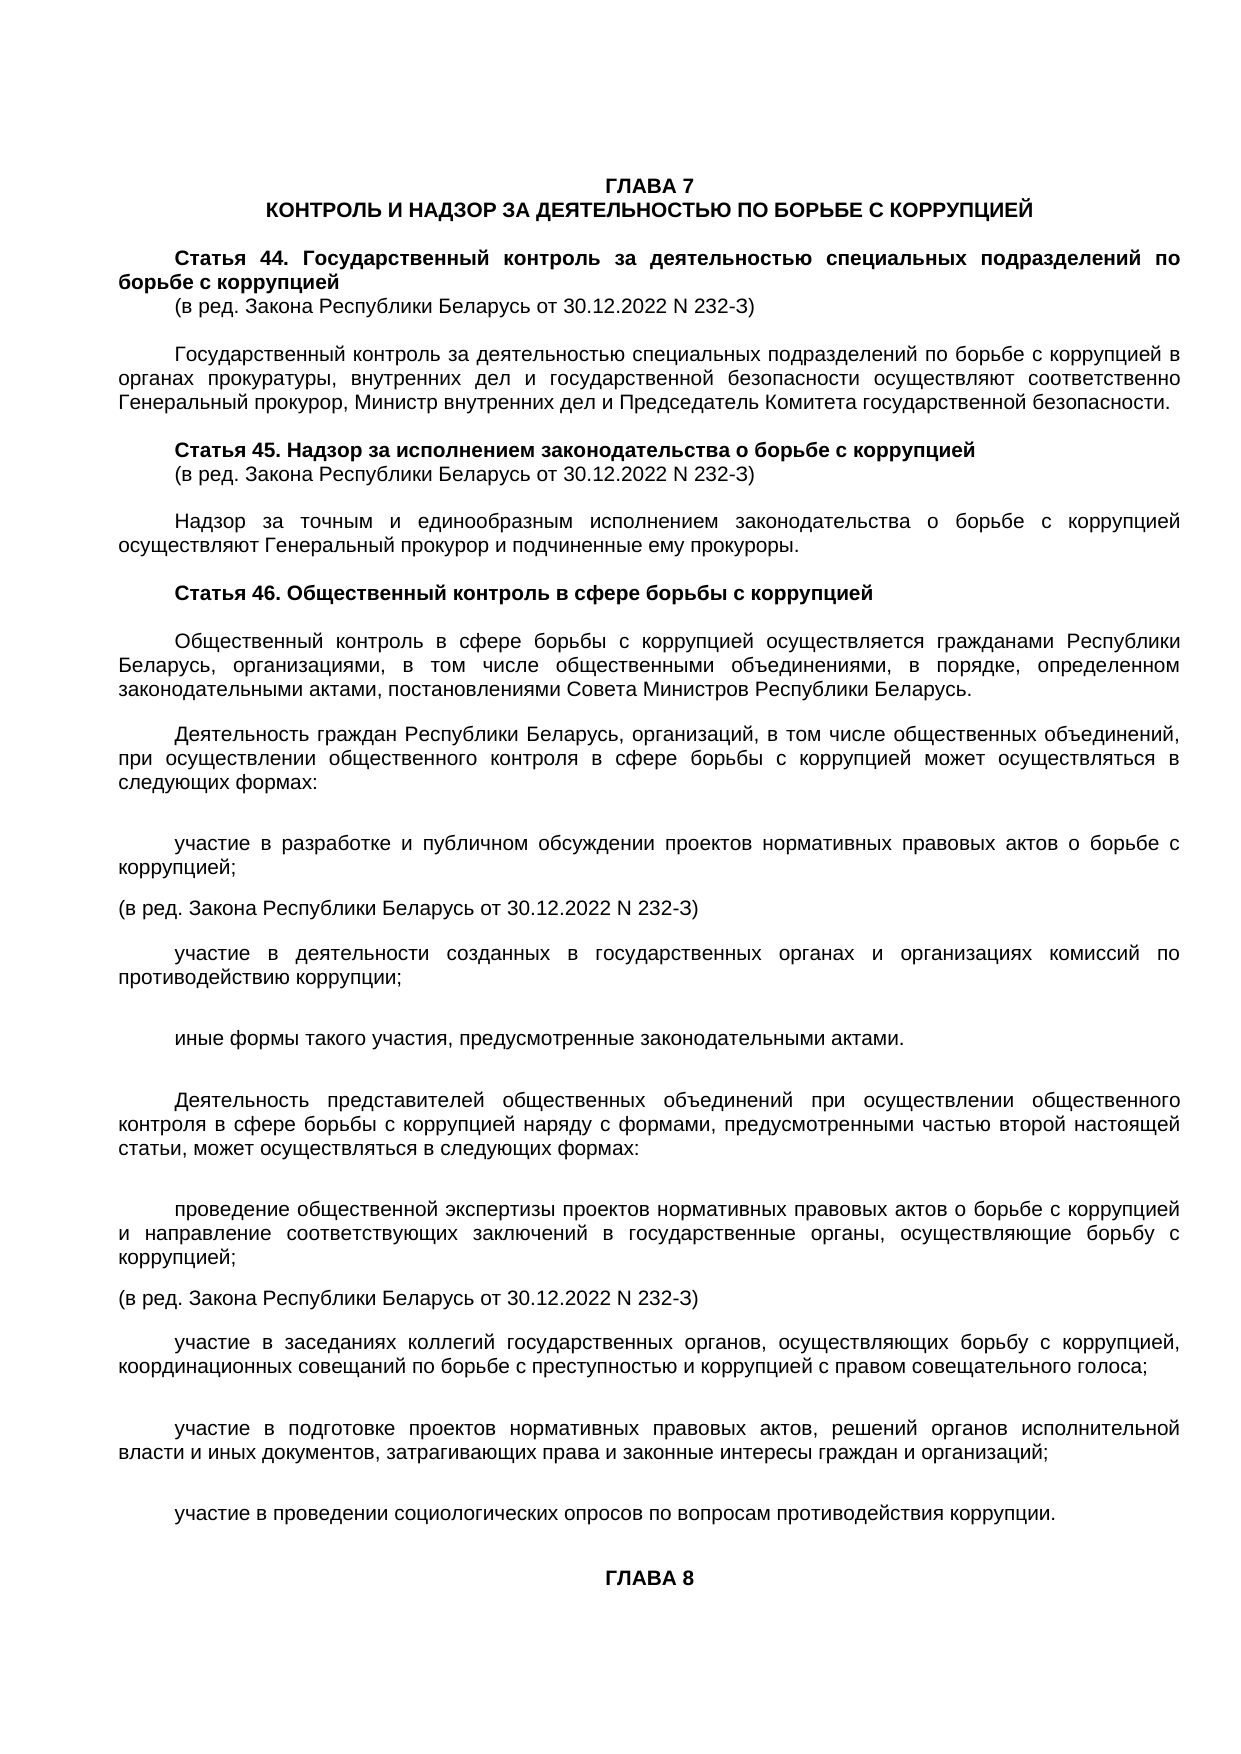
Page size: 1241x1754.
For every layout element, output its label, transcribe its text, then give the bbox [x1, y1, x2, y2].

text участие в подготовке проектов нормативных правовых актов, решений органов исполнительной власти и иных документов, затрагивающих права и законные интересы граждан и организаций; [118, 1416, 1181, 1463]
title ГЛАВА 8 [118, 1566, 1181, 1589]
text участие в заседаниях коллегий государственных органов, осуществляющих борьбу с коррупцией, координационных совещаний по борьбе с преступностью и коррупцией с правом совещательного голоса; [118, 1330, 1181, 1378]
text Надзор за точным и единообразным исполнением законодательства о борьбе с коррупцией осуществляют Генеральный прокурор и подчиненные ему прокуроры. [118, 509, 1181, 557]
text участие в разработке и публичном обсуждении проектов нормативных правовых актов о борьбе с коррупцией; [118, 831, 1181, 879]
text Деятельность граждан Республики Беларусь, организаций, в том числе общественных объединений, при осуществлении общественного контроля в сфере борьбы с коррупцией может осуществляться в следующих формах: [118, 722, 1181, 794]
text проведение общественной экспертизы проектов нормативных правовых актов о борьбе с коррупцией и направление соответствующих заключений в государственные органы, осуществляющие борьбу с коррупцией; [118, 1197, 1181, 1269]
text Государственный контроль за деятельностью специальных подразделений по борьбе с коррупцией в органах прокуратуры, внутренних дел и государственной безопасности осуществляют соответственно Генеральный прокурор, Министр внутренних дел и Председатель Комитета государственной безопасности. [118, 342, 1181, 413]
text Статья 45. Надзор за исполнением законодательства о борьбе с коррупцией [118, 437, 1181, 461]
text участие в проведении социологических опросов по вопросам противодействия коррупции. [118, 1501, 1181, 1525]
title ГЛАВА 7 [118, 174, 1181, 198]
title КОНТРОЛЬ И НАДЗОР ЗА ДЕЯТЕЛЬНОСТЬЮ ПО БОРЬБЕ С КОРРУПЦИЕЙ [118, 198, 1181, 222]
text (в ред. Закона Республики Беларусь от 30.12.2022 N 232-З) [118, 294, 1181, 318]
text Статья 44. Государственный контроль за деятельностью специальных подразделений по борьбе с коррупцией [118, 246, 1181, 294]
text Деятельность представителей общественных объединений при осуществлении общественного контроля в сфере борьбы с коррупцией наряду с формами, предусмотренными частью второй настоящей статьи, может осуществляться в следующих формах: [118, 1087, 1181, 1159]
text Статья 46. Общественный контроль в сфере борьбы с коррупцией [118, 581, 1181, 605]
text (в ред. Закона Республики Беларусь от 30.12.2022 N 232-З) [118, 461, 1181, 485]
text иные формы такого участия, предусмотренные законодательными актами. [118, 1026, 1181, 1050]
text (в ред. Закона Республики Беларусь от 30.12.2022 N 232-З) [118, 896, 1181, 920]
text Общественный контроль в сфере борьбы с коррупцией осуществляется гражданами Республики Беларусь, организациями, в том числе общественными объединениями, в порядке, определенном законодательными актами, постановлениями Совета Министров Республики Беларусь. [118, 629, 1181, 701]
text (в ред. Закона Республики Беларусь от 30.12.2022 N 232-З) [118, 1285, 1181, 1309]
text участие в деятельности созданных в государственных органах и организациях комиссий по противодействию коррупции; [118, 941, 1181, 988]
